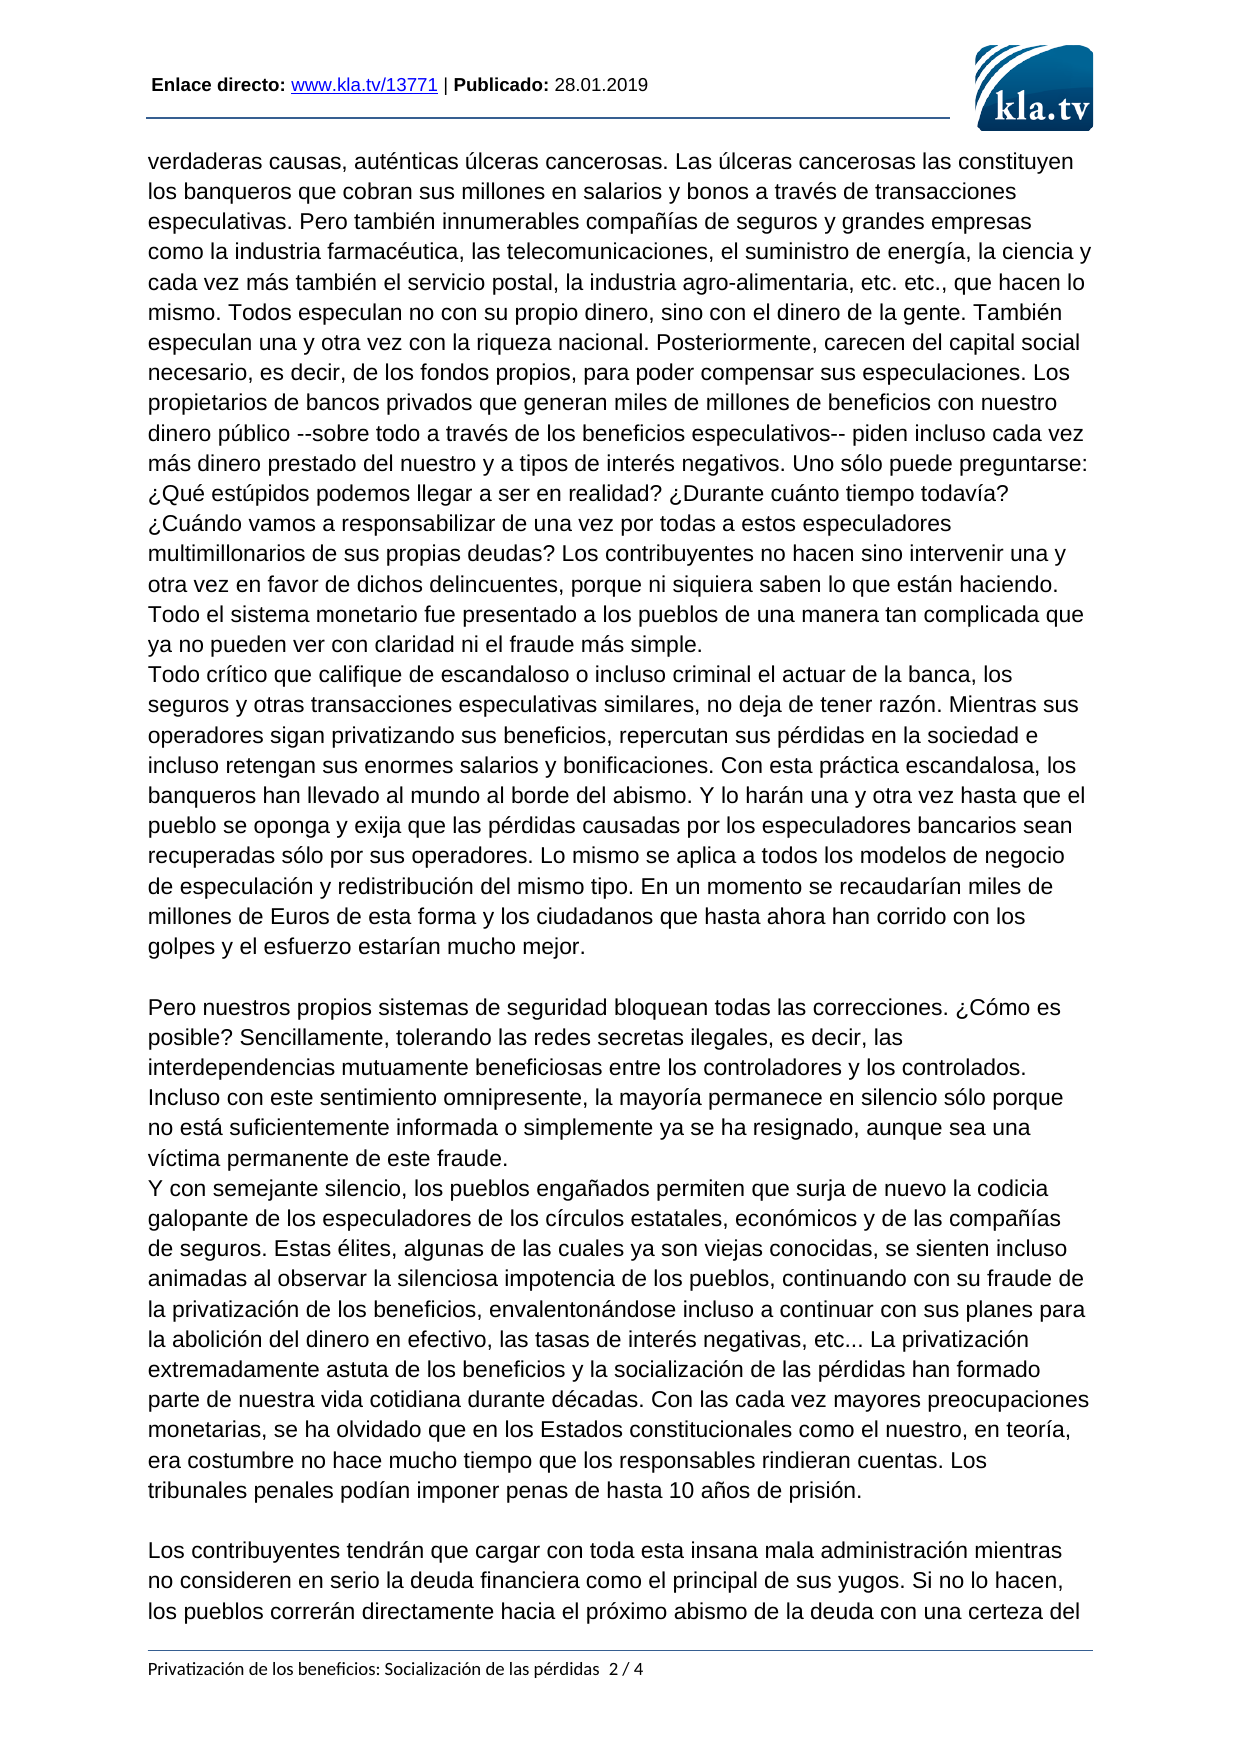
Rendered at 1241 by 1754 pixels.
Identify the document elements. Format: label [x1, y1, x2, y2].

text [148, 148, 1093, 1624]
